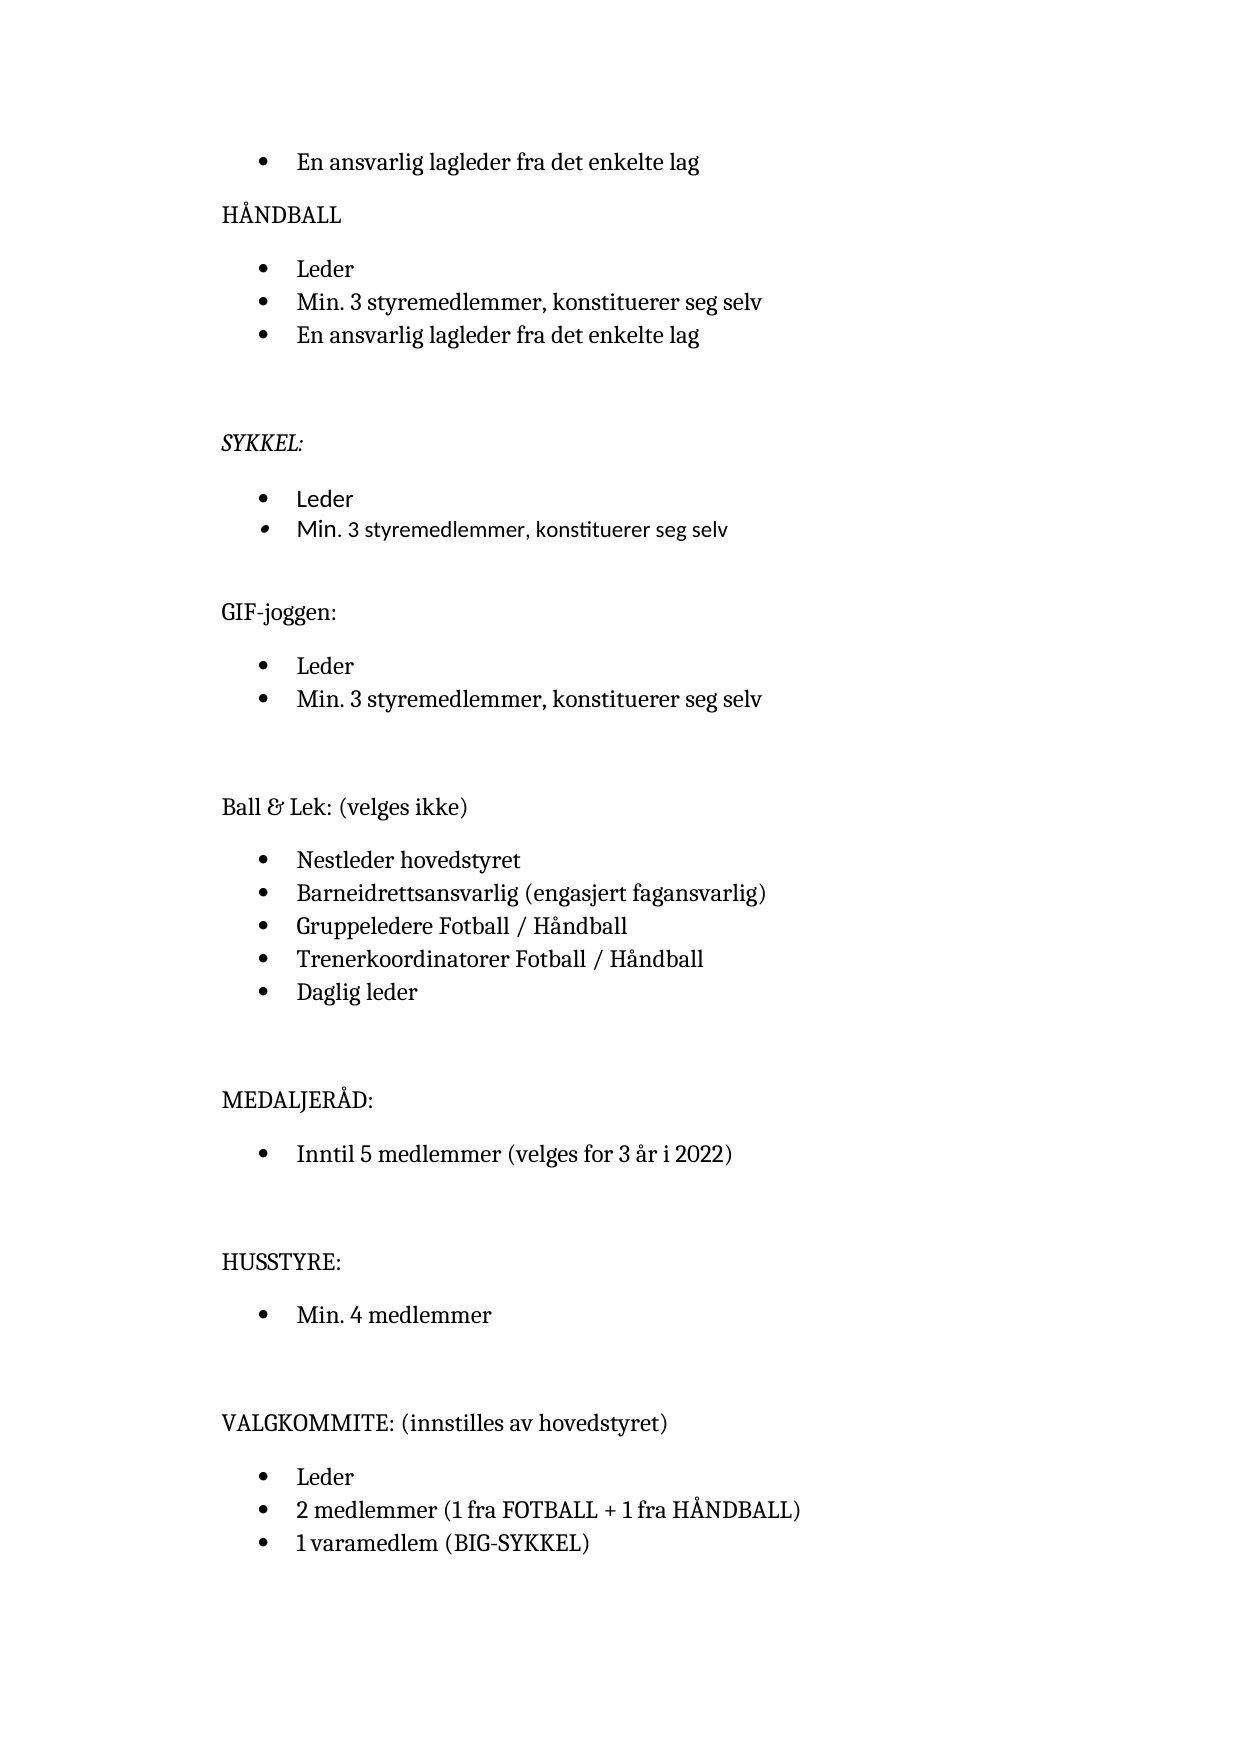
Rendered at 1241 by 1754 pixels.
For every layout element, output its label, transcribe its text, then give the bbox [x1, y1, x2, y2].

list Min. 3 styremedlemmer, konstituerer seg selv [259, 513, 1093, 544]
list En ansvarlig lagleder fra det enkelte lag [259, 148, 1093, 176]
text MEDALJERÅD: [148, 1086, 1093, 1115]
list 1 varamedlem (BIG-SYKKEL) [259, 1529, 1093, 1558]
list Min. 4 medlemmer [259, 1301, 1093, 1330]
list Leder [259, 483, 1093, 513]
list Barneidrettsansvarlig (engasjert fagansvarlig) [259, 879, 1093, 908]
text GIF-joggen: [221, 598, 1093, 627]
text VALGKOMMITE: (innstilles av hovedstyret) [148, 1409, 1093, 1438]
text HUSSTYRE: [148, 1248, 1093, 1276]
text Ball & Lek: (velges ikke) [221, 792, 1093, 821]
list Leder [259, 255, 1093, 284]
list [259, 288, 1093, 317]
list Leder [259, 1463, 1093, 1492]
list Nestleder hovedstyret [259, 846, 1093, 875]
text SYKKEL: [148, 429, 1093, 458]
list Inntil 5 medlemmer (velges for 3 år i 2022) [259, 1140, 1093, 1169]
list Daglig leder [259, 978, 1093, 1007]
list En ansvarlig lagleder fra det enkelte lag [259, 321, 1093, 350]
list Min. 3 styremedlemmer, konstituerer seg selv [259, 685, 1093, 713]
list 2 medlemmer (1 fra FOTBALL + 1 fra HÅNDBALL) [259, 1496, 1093, 1525]
list Gruppeledere Fotball / Håndball [259, 912, 1093, 941]
text HÅNDBALL [148, 201, 1093, 230]
list Leder [259, 652, 1093, 680]
list Trenerkoordinatorer Fotball / Håndball [259, 945, 1093, 974]
